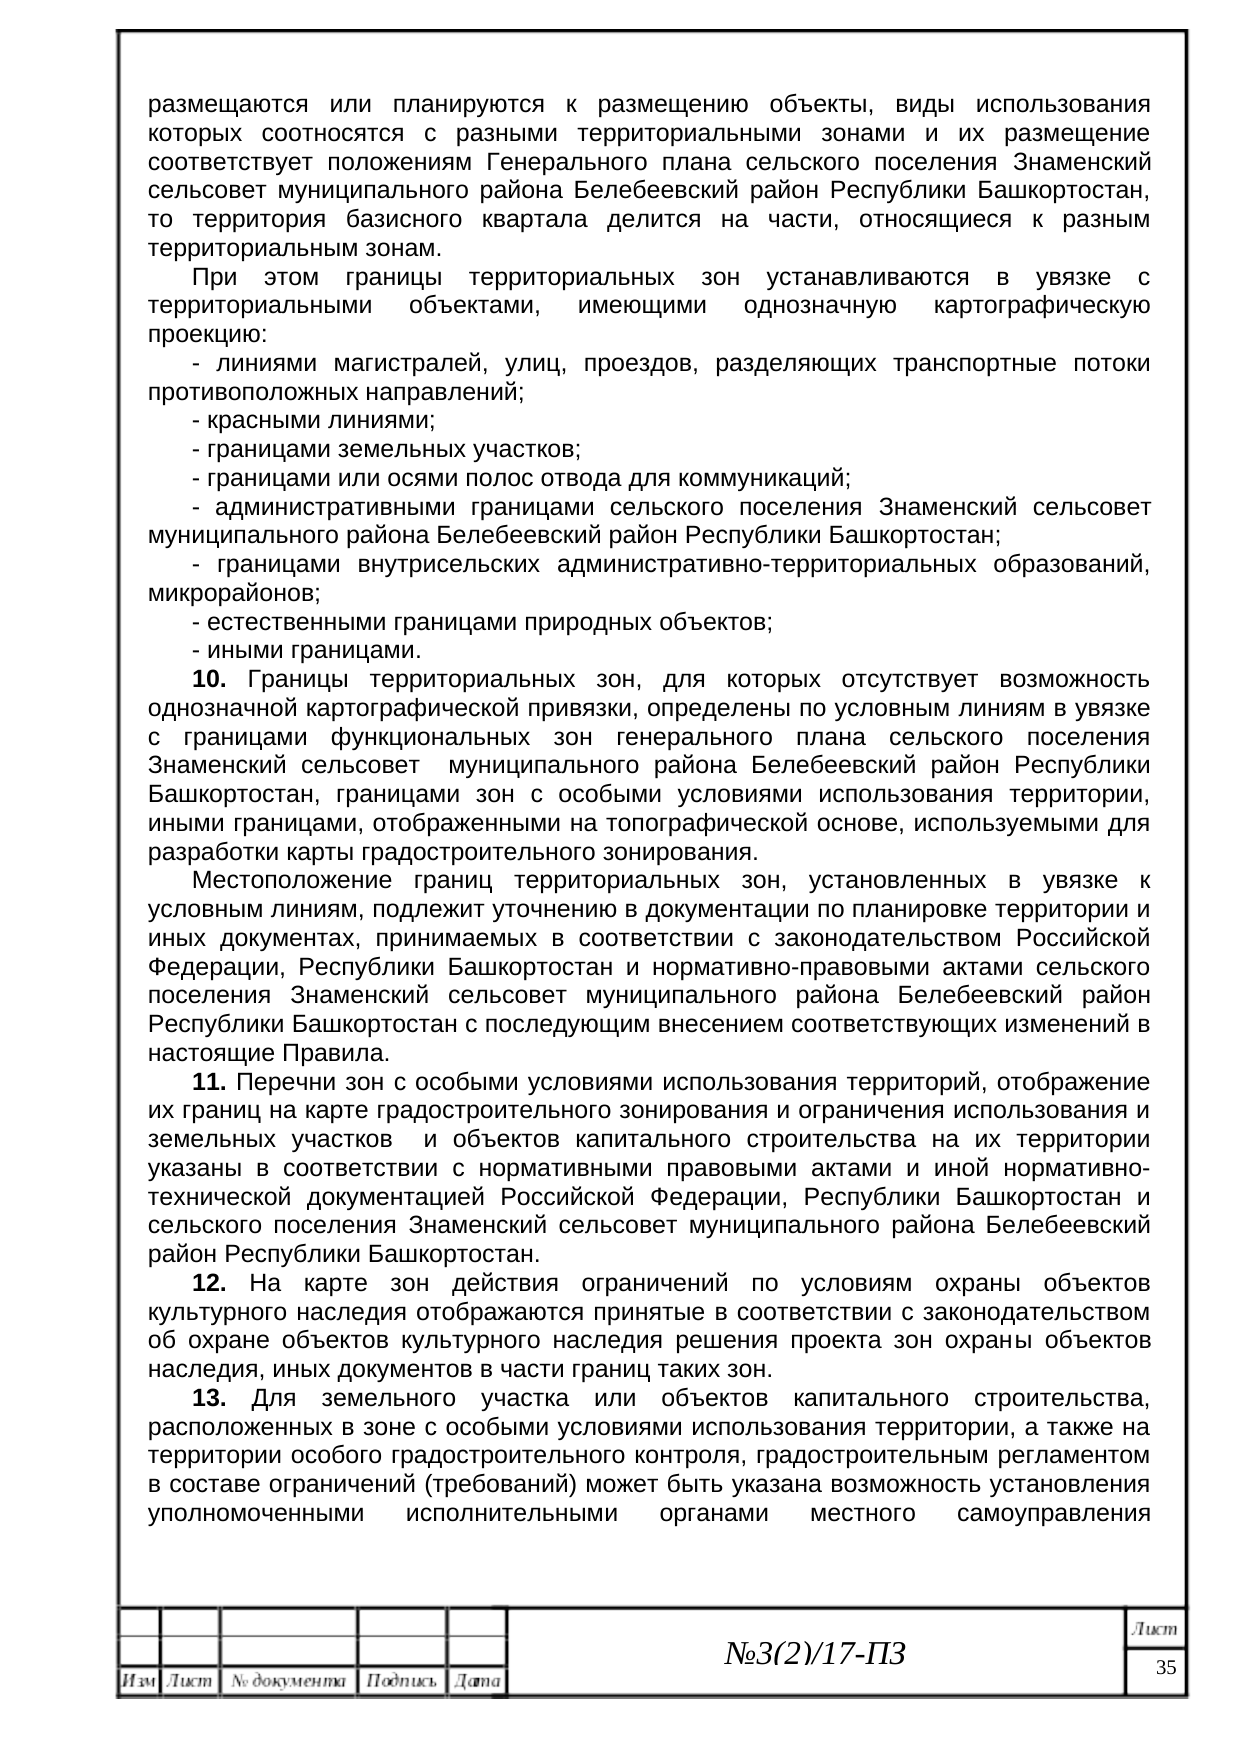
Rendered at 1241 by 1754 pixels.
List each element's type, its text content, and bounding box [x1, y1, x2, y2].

text - иными границами. [148, 635, 1152, 664]
text - границами или осями полос отвода для коммуникаций; [148, 463, 1152, 492]
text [148, 89, 1152, 262]
text 10. Границы территориальных зон, для которых отсутствует возможность однозначной картографической привязки, определены по условным линиям в увязке с границами функциональных зон генерального плана сельского поселения Знаменский сельсовет муниципального района Белебеевский район Республики Башкортостан, границами зон с особыми условиями использования территории, иными границами, отображенными на топографической основе, используемыми для разработки карты градостроительного зонирования. [148, 664, 1152, 865]
text 12. На карте зон действия ограничений по условиям охраны объектов культурного наследия отображаются принятые в соответствии с законодательством об охране объектов культурного наследия решения проекта зон охраны объектов наследия, иных документов в части границ таких зон. [148, 1268, 1152, 1383]
text При этом границы территориальных зон устанавливаются в увязке с территориальными объектами, имеющими однозначную картографическую проекцию: [148, 262, 1152, 348]
text Местоположение границ территориальных зон, установленных в увязке к условным линиям, подлежит уточнению в документации по планировке территории и иных документах, принимаемых в соответствии с законодательством Российской Федерации, Республики Башкортостан и нормативно-правовыми актами сельского поселения Знаменский сельсовет муниципального района Белебеевский район Республики Башкортостан с последующим внесением соответствующих изменений в настоящие Правила. [148, 865, 1152, 1067]
text - границами земельных участков; [148, 434, 1152, 463]
text - административными границами сельского поселения Знаменский сельсовет муниципального района Белебеевский район Республики Башкортостан; [148, 492, 1152, 549]
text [148, 1383, 1152, 1527]
text - естественными границами природных объектов; [148, 607, 1152, 635]
text - красными линиями; [148, 405, 1152, 434]
text - линиями магистралей, улиц, проездов, разделяющих транспортные потоки противоположных направлений; [148, 348, 1152, 405]
text - границами внутрисельских административно-территориальных образований, микрорайонов; [148, 549, 1152, 607]
text 11. Перечни зон с особыми условиями использования территорий, отображение их границ на карте градостроительного зонирования и ограничения использования и земельных участков и объектов капитального строительства на их территории указаны в соответствии с нормативными правовыми актами и иной нормативно-технической документацией Российской Федерации, Республики Башкортостан и сельского поселения Знаменский сельсовет муниципального района Белебеевский район Республики Башкортостан. [148, 1067, 1152, 1268]
